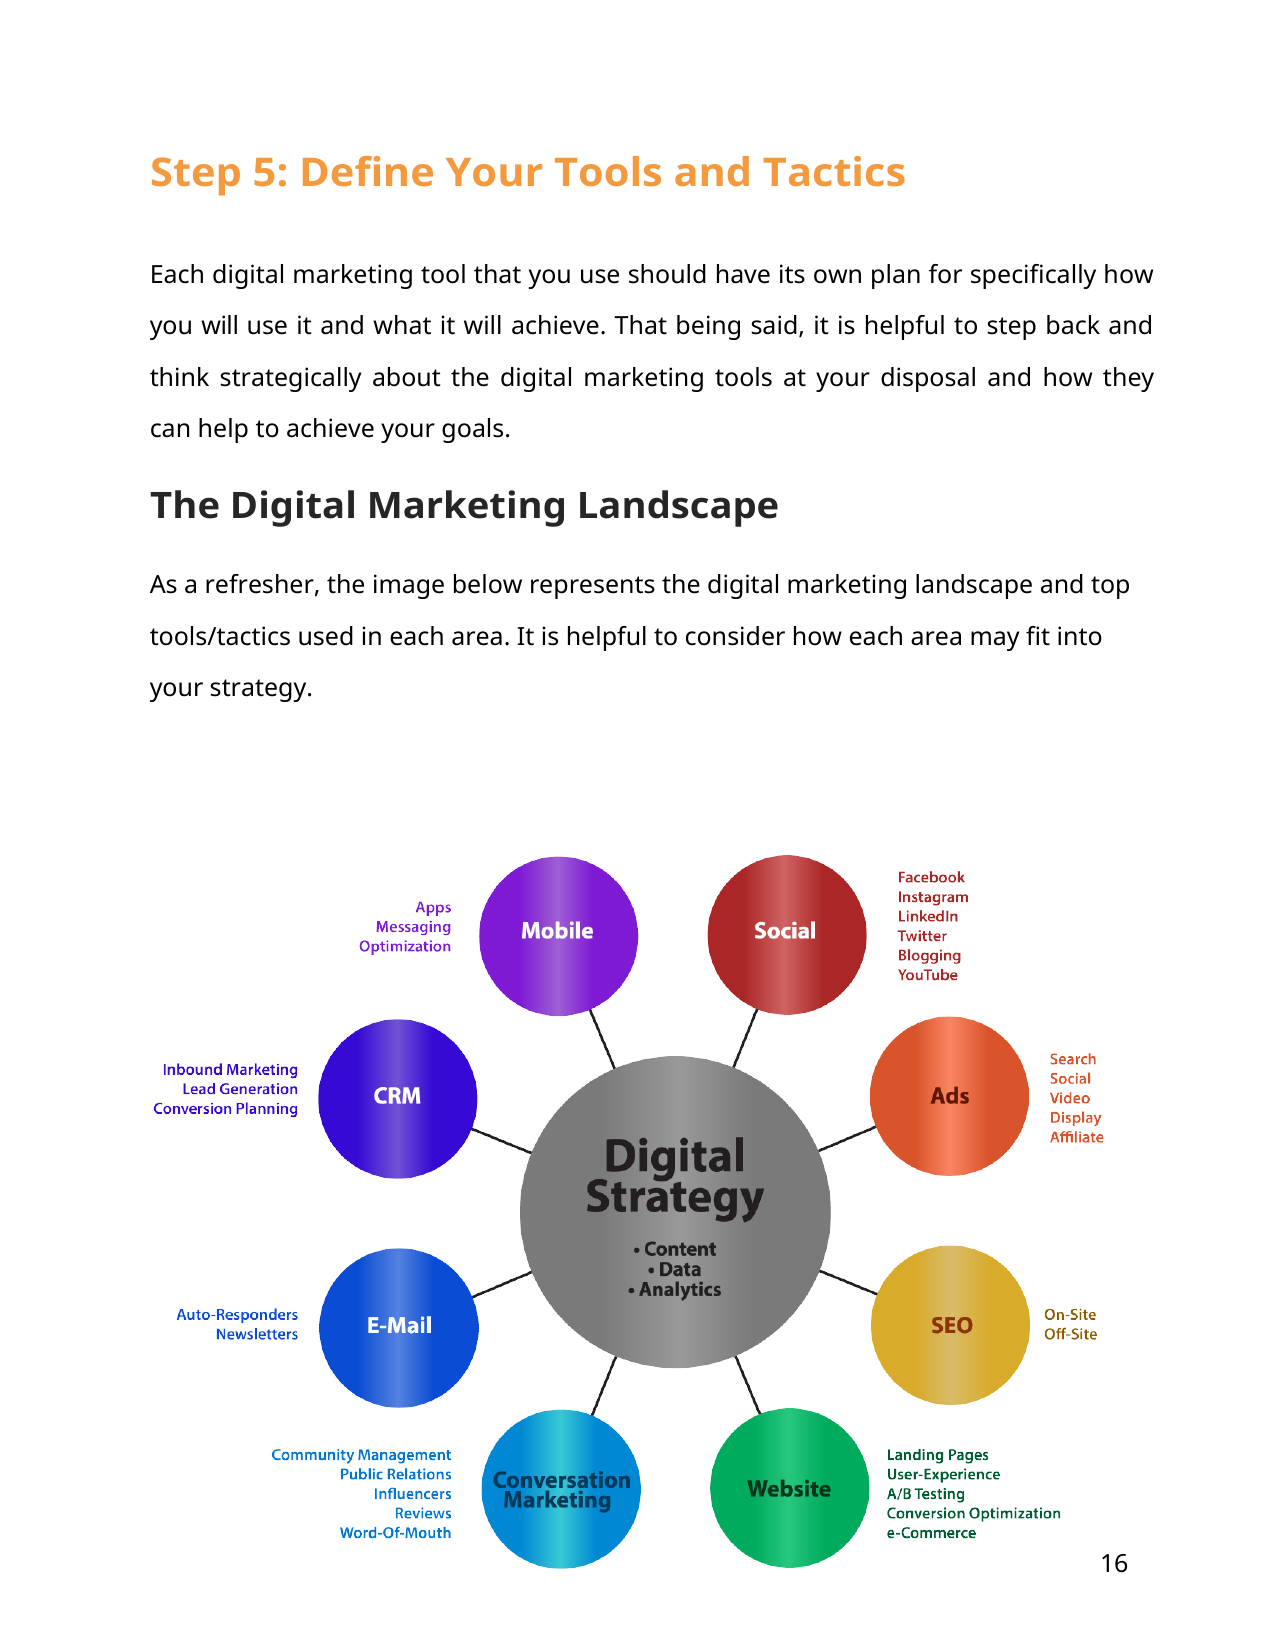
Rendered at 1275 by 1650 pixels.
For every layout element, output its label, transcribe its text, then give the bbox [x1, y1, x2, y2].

text Each digital marketing tool that you use should have its own plan for specifically how you will use it and what it will achieve. That being said, it is helpful to step back and think strategically about the digital marketing tools at your disposal and how they can help to achieve your goals. [149, 256, 1156, 444]
text As a refresher, the image below represents the digital marketing landscape and top tools/tactics used in each area. It is helpful to consider how each area may fit into your strategy. [149, 566, 1139, 704]
picture [153, 855, 1104, 1569]
text The Digital Marketing Landscape [150, 479, 1237, 529]
subtitle Step 5: Define Your Tools and Tactics [150, 144, 1237, 198]
